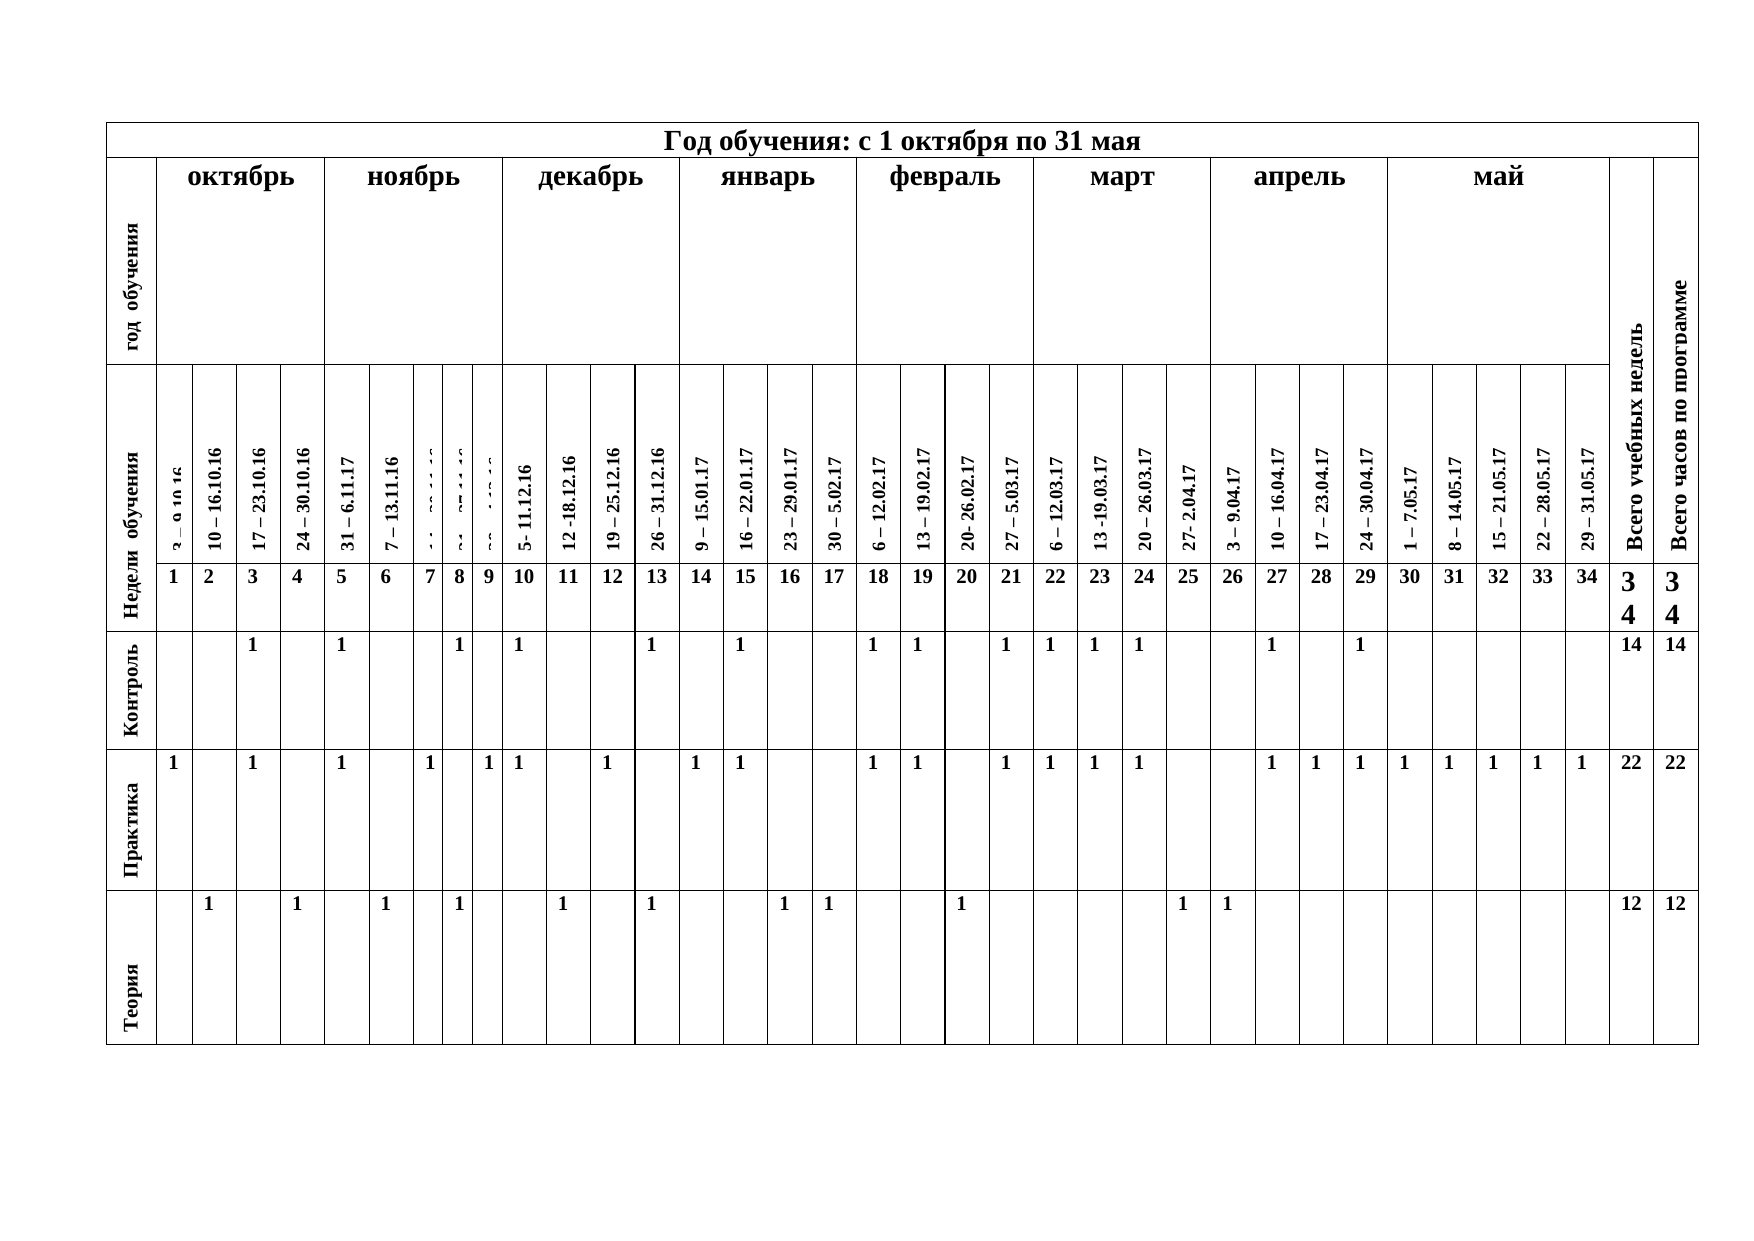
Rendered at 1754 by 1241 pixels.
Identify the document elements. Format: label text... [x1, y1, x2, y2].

table_cell 14 [680, 564, 723, 631]
table_cell 12 -18.12.16 [547, 365, 590, 563]
table_cell [1566, 632, 1609, 749]
table_cell 27 – 5.03.17 [990, 365, 1033, 563]
table_cell 1 [990, 750, 1033, 890]
table_cell [370, 750, 413, 890]
table_cell 10 – 16.04.17 [1256, 365, 1299, 563]
table_cell [1034, 891, 1077, 1044]
table_cell [547, 750, 590, 890]
table_cell 1 [1078, 632, 1122, 749]
table_cell 1 [724, 750, 767, 890]
table_cell [1123, 891, 1166, 1044]
table_cell [768, 632, 812, 749]
table_cell май [1388, 158, 1609, 364]
table_cell 1 [1388, 750, 1432, 890]
table_cell [591, 891, 634, 1044]
table_cell [1167, 632, 1210, 749]
table_cell 6 – 12.03.17 [1034, 365, 1077, 563]
table_cell Недели обучения [107, 365, 156, 631]
table_cell 24 – 30.10.16 [281, 365, 324, 563]
table_cell 1 [768, 891, 812, 1044]
table_cell 7 – 13.11.16 [370, 365, 413, 563]
table_cell [1521, 632, 1565, 749]
table_cell 20- 26.02.17 [946, 365, 989, 563]
table_cell 1 [237, 750, 280, 890]
table_cell 6 [370, 564, 413, 631]
table_cell 1 [325, 632, 369, 749]
table_cell 1 [1123, 632, 1166, 749]
table_cell [325, 891, 369, 1044]
table_cell [1344, 891, 1387, 1044]
table_cell 1 [1344, 750, 1387, 890]
table_cell март [1034, 158, 1210, 364]
table_cell [946, 632, 989, 749]
table_cell 1 [636, 891, 679, 1044]
table_cell 1 [1300, 750, 1343, 890]
table_cell 27- 2.04.17 [1167, 365, 1210, 563]
table_cell 1 [1034, 750, 1077, 890]
table_cell [1433, 632, 1476, 749]
table_cell 1 [237, 632, 280, 749]
table_cell 10 – 16.10.16 [193, 365, 236, 563]
table_cell Практика [107, 750, 156, 890]
table_cell 20 – 26.03.17 [1123, 365, 1166, 563]
table_cell 18 [857, 564, 900, 631]
table_cell 34 [1566, 564, 1609, 631]
table_cell 1 [1167, 891, 1210, 1044]
table_header Год обучения: с 1 октября по 31 мая [107, 123, 1698, 157]
table_cell [281, 750, 324, 890]
table_cell 16 – 22.01.17 [724, 365, 767, 563]
table_cell 30 – 5.02.17 [813, 365, 856, 563]
table_cell 1 [591, 750, 634, 890]
table_cell [1256, 891, 1299, 1044]
table_cell октябрь [157, 158, 324, 364]
table_cell [473, 891, 502, 1044]
table_cell 9 [473, 564, 502, 631]
table_cell 29 [1344, 564, 1387, 631]
table_cell [193, 750, 236, 890]
table_cell 1 [1344, 632, 1387, 749]
table_cell 32 [1477, 564, 1520, 631]
table_cell [1167, 750, 1210, 890]
table_cell 1 [1433, 750, 1476, 890]
table_cell 3 – 9.10.16 [157, 365, 192, 563]
table_cell 20 [946, 564, 989, 631]
table_cell 22 [1654, 750, 1698, 890]
table_cell апрель [1211, 158, 1387, 364]
table_cell 1 [1256, 632, 1299, 749]
table_cell 19 – 25.12.16 [591, 365, 634, 563]
table_cell [414, 632, 442, 749]
table_cell 12 [1654, 891, 1698, 1044]
table_cell [473, 632, 502, 749]
table_cell 8 – 14.05.17 [1433, 365, 1476, 563]
table_cell 1 [414, 750, 442, 890]
table_cell 1 [857, 632, 900, 749]
table_cell 13 [636, 564, 679, 631]
table_cell 1 [1477, 750, 1520, 890]
table_cell 1 [193, 891, 236, 1044]
table_cell 1 [473, 750, 502, 890]
table_cell 16 [768, 564, 812, 631]
table_cell 1 [443, 891, 472, 1044]
table_cell [1433, 891, 1476, 1044]
table_cell [813, 632, 856, 749]
table_cell 21 – 27.11.16 [443, 365, 472, 563]
table_cell 17 – 23.04.17 [1300, 365, 1343, 563]
table_cell 15 – 21.05.17 [1477, 365, 1520, 563]
table_cell [157, 632, 192, 749]
table_cell [1300, 632, 1343, 749]
table_cell 1 [901, 750, 944, 890]
table_cell [1388, 891, 1432, 1044]
table_cell 1 [503, 632, 546, 749]
table_cell 1 [503, 750, 546, 890]
table_cell 13 -19.03.17 [1078, 365, 1122, 563]
table_cell 1 [1078, 750, 1122, 890]
table_cell [901, 891, 944, 1044]
table_cell [443, 750, 472, 890]
table_cell [503, 891, 546, 1044]
table_cell [1211, 750, 1255, 890]
table_cell [414, 891, 442, 1044]
table_cell 1 [901, 632, 944, 749]
table_cell 30 [1388, 564, 1432, 631]
table_cell 1 [281, 891, 324, 1044]
table_cell [157, 891, 192, 1044]
table_cell 19 [901, 564, 944, 631]
table_cell 1 [946, 891, 989, 1044]
table_cell 8 [443, 564, 472, 631]
table_cell 10 [503, 564, 546, 631]
table_cell 31 [1433, 564, 1476, 631]
table_cell 1 [547, 891, 590, 1044]
table_cell 4 [281, 564, 324, 631]
table_cell [1566, 891, 1609, 1044]
table_cell 27 [1256, 564, 1299, 631]
table_cell 1 [1034, 632, 1077, 749]
table_cell [768, 750, 812, 890]
table_cell 29 – 31.05.17 [1566, 365, 1609, 563]
table_cell декабрь [503, 158, 679, 364]
table_cell 1 [157, 750, 192, 890]
table_cell 22 [1034, 564, 1077, 631]
table_cell Всего часов по программе [1654, 158, 1698, 563]
table_cell 28 [1300, 564, 1343, 631]
table_cell [680, 632, 723, 749]
table_cell 14 [1610, 632, 1653, 749]
table_cell Контроль [107, 632, 156, 749]
table_cell 25 [1167, 564, 1210, 631]
table_cell 31 – 6.11.17 [325, 365, 369, 563]
table_cell [281, 632, 324, 749]
table_cell [193, 632, 236, 749]
table_cell 1 [443, 632, 472, 749]
table_cell 13 – 19.02.17 [901, 365, 944, 563]
table_cell Всего учебных недель [1610, 158, 1653, 563]
table_cell ноябрь [325, 158, 502, 364]
table_cell 1 [857, 750, 900, 890]
table_cell 1 [1256, 750, 1299, 890]
table_cell [237, 891, 280, 1044]
table_cell 33 [1521, 564, 1565, 631]
table_cell [857, 891, 900, 1044]
table_cell 3 – 9.04.17 [1211, 365, 1255, 563]
table_cell 1 [325, 750, 369, 890]
table_cell [591, 632, 634, 749]
table_cell 34 [1654, 564, 1698, 631]
table_cell 1 [1521, 750, 1565, 890]
table_cell [1388, 632, 1432, 749]
table_cell 1 [813, 891, 856, 1044]
table_cell 3 [237, 564, 280, 631]
table_cell 17 – 23.10.16 [237, 365, 280, 563]
table_cell год обучения [107, 158, 156, 364]
table_cell 1 [1123, 750, 1166, 890]
table_cell 5- 11.12.16 [503, 365, 546, 563]
table_cell 1 [157, 564, 192, 631]
table_cell [680, 891, 723, 1044]
table_cell 34 [1610, 564, 1653, 631]
table_cell 6 – 12.02.17 [857, 365, 900, 563]
table_cell 26 [1211, 564, 1255, 631]
table_cell [1521, 891, 1565, 1044]
table_cell 1 [724, 632, 767, 749]
table_cell 1 [636, 632, 679, 749]
table_cell [724, 891, 767, 1044]
table_cell [1078, 891, 1122, 1044]
table_cell 15 [724, 564, 767, 631]
table_cell 23 [1078, 564, 1122, 631]
table_cell 9 – 15.01.17 [680, 365, 723, 563]
table_cell 2 [193, 564, 236, 631]
table_cell 1 [680, 750, 723, 890]
table_cell 24 – 30.04.17 [1344, 365, 1387, 563]
table_cell [370, 632, 413, 749]
table_cell 14 [1654, 632, 1698, 749]
table_cell 14 – 20.11.16 [414, 365, 442, 563]
table_cell [1477, 891, 1520, 1044]
table_cell Теория [107, 891, 156, 1044]
table_cell 12 [1610, 891, 1653, 1044]
table_cell 1 [1566, 750, 1609, 890]
table_cell январь [680, 158, 856, 364]
table_cell [636, 750, 679, 890]
table_cell [946, 750, 989, 890]
table_cell [1211, 632, 1255, 749]
table_cell 22 – 28.05.17 [1521, 365, 1565, 563]
table_cell 12 [591, 564, 634, 631]
table_cell 24 [1123, 564, 1166, 631]
table_cell 1 [370, 891, 413, 1044]
table_cell 1 [990, 632, 1033, 749]
table_cell 5 [325, 564, 369, 631]
table_cell [1477, 632, 1520, 749]
table_cell 26 – 31.12.16 [636, 365, 679, 563]
table_cell [813, 750, 856, 890]
table_cell 7 [414, 564, 442, 631]
table_cell [990, 891, 1033, 1044]
table_cell [547, 632, 590, 749]
table_cell февраль [857, 158, 1033, 364]
table_cell 21 [990, 564, 1033, 631]
table_cell 1 – 7.05.17 [1388, 365, 1432, 563]
table_cell 17 [813, 564, 856, 631]
table_cell 28 – 4.12.16 [473, 365, 502, 563]
table_cell [1300, 891, 1343, 1044]
table_cell 22 [1610, 750, 1653, 890]
table_cell 11 [547, 564, 590, 631]
table_cell 23 – 29.01.17 [768, 365, 812, 563]
table_cell 1 [1211, 891, 1255, 1044]
